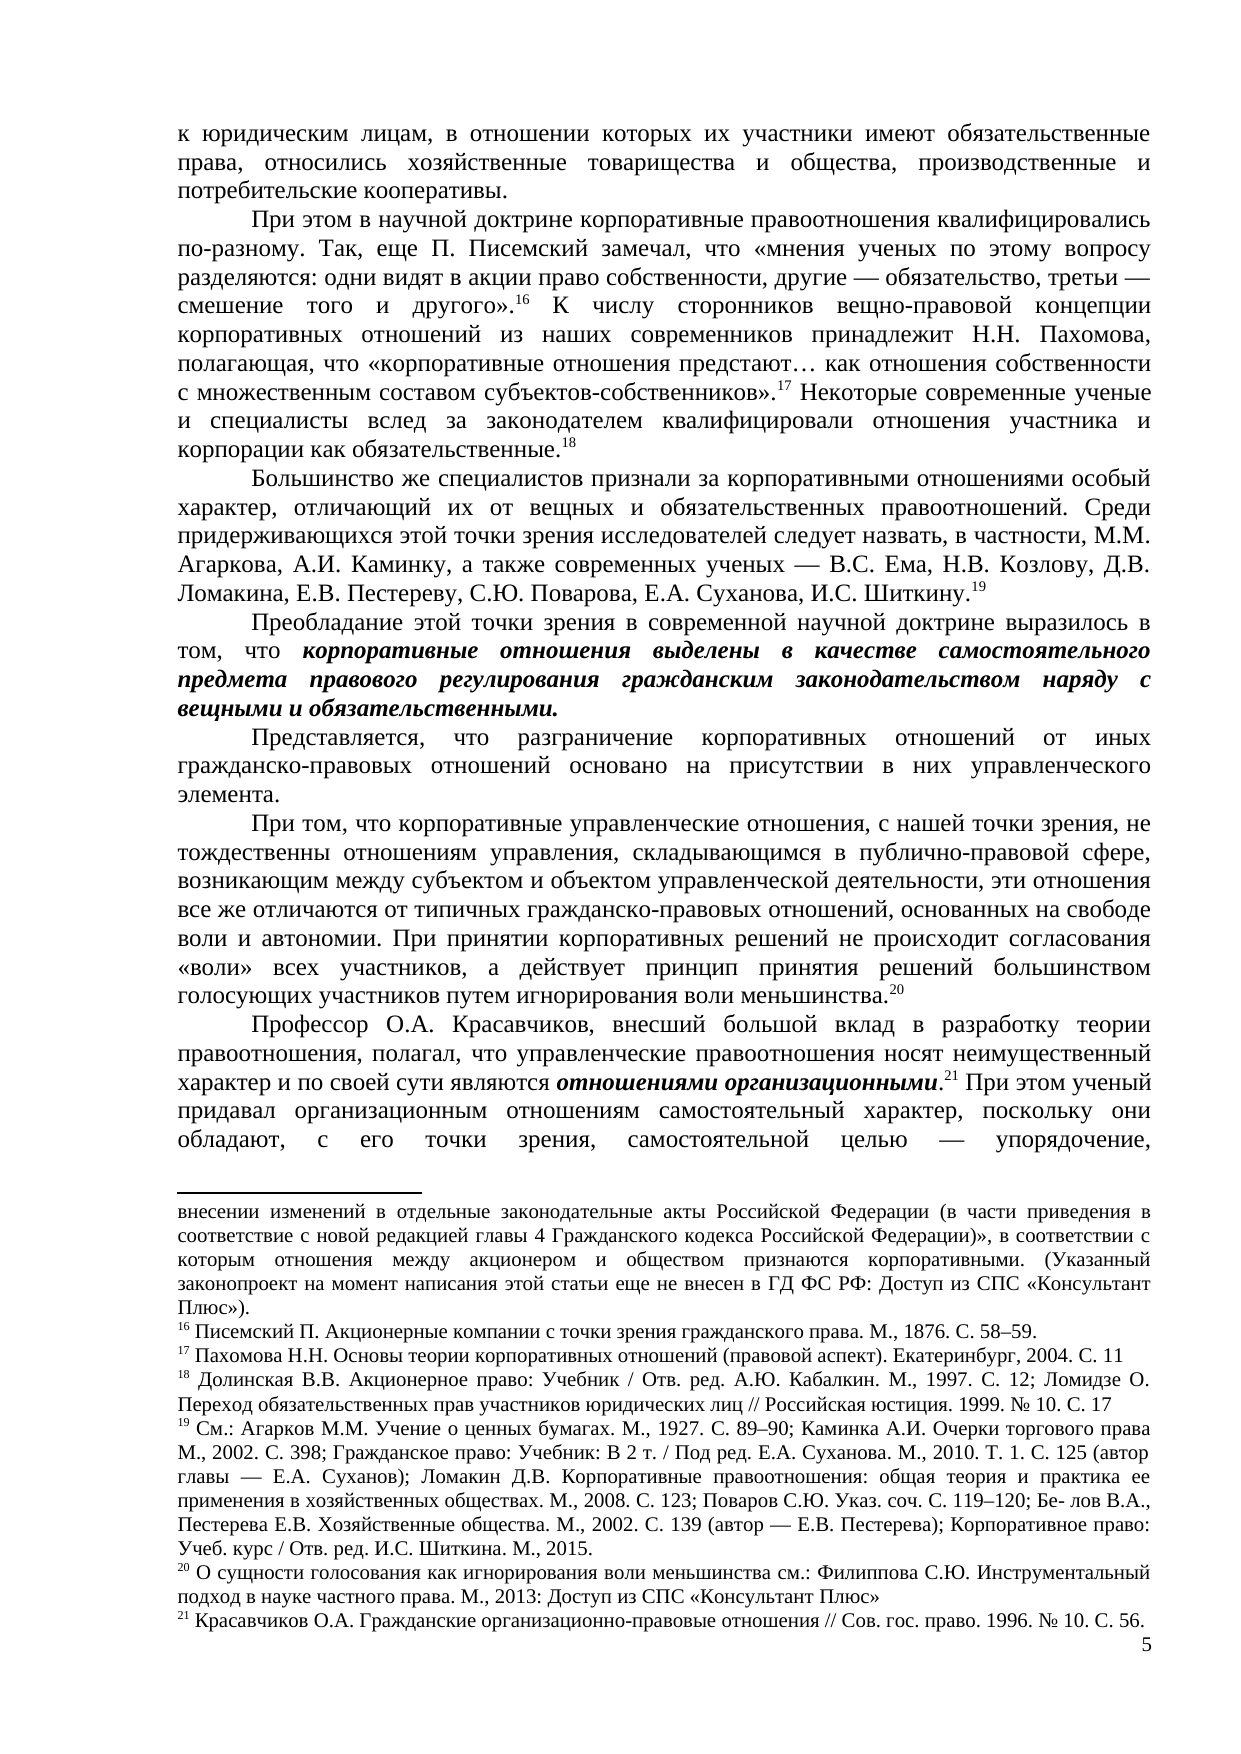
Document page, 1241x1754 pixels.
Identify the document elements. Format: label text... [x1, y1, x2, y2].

text При этом в научной доктрине корпоративные правоотношения квалифицировались по-разному. Так, еще П. Писемский замечал, что «мнения ученых по этому вопросу разделяются: одни видят в акции право собственности, другие — обязательство, третьи — смешение того и другого». К числу сторонников вещно-правовой концепции корпоративных отношений из наших современников принадлежит Н.Н. Пахомова, полагающая, что «корпоративные отношения предстают… как отношения собственности с множественным составом субъектов-собственников». Некоторые современные ученые и специалисты вслед за законодателем квалифицировали отношения участника и корпорации как обязательственные. [177, 204, 1152, 463]
text Преобладание этой точки зрения в современной научной доктрине выразилось в том, что корпоративные отношения выделены в качестве самостоятельного предмета правового регулирования гражданским законодательством наряду с вещными и обязательственными. [177, 607, 1152, 722]
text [177, 118, 1152, 204]
text Представляется, что разграничение корпоративных отношений от иных гражданско-правовых отношений основано на присутствии в них управленческого элемента. [177, 722, 1152, 808]
text При том, что корпоративные управленческие отношения, с нашей точки зрения, не тождественны отношениям управления, складывающимся в публично-правовой сфере, возникающим между субъектом и объектом управленческой деятельности, эти отношения все же отличаются от типичных гражданско-правовых отношений, основанных на свободе воли и автономии. При принятии корпоративных решений не происходит согласования «воли» всех участников, а действует принцип принятия решений большинством голосующих участников путем игнорирования воли меньшинства. [177, 808, 1152, 1009]
text Большинство же специалистов признали за корпоративными отношениями особый характер, отличающий их от вещных и обязательственных правоотношений. Среди придерживающихся этой точки зрения исследователей следует назвать, в частности, М.М. Агаркова, А.И. Каминку, а также современных ученых — В.С. Ема, Н.В. Козлову, Д.В. Ломакина, Е.В. Пестереву, С.Ю. Поварова, Е.А. Суханова, И.С. Шиткину. [177, 463, 1152, 607]
